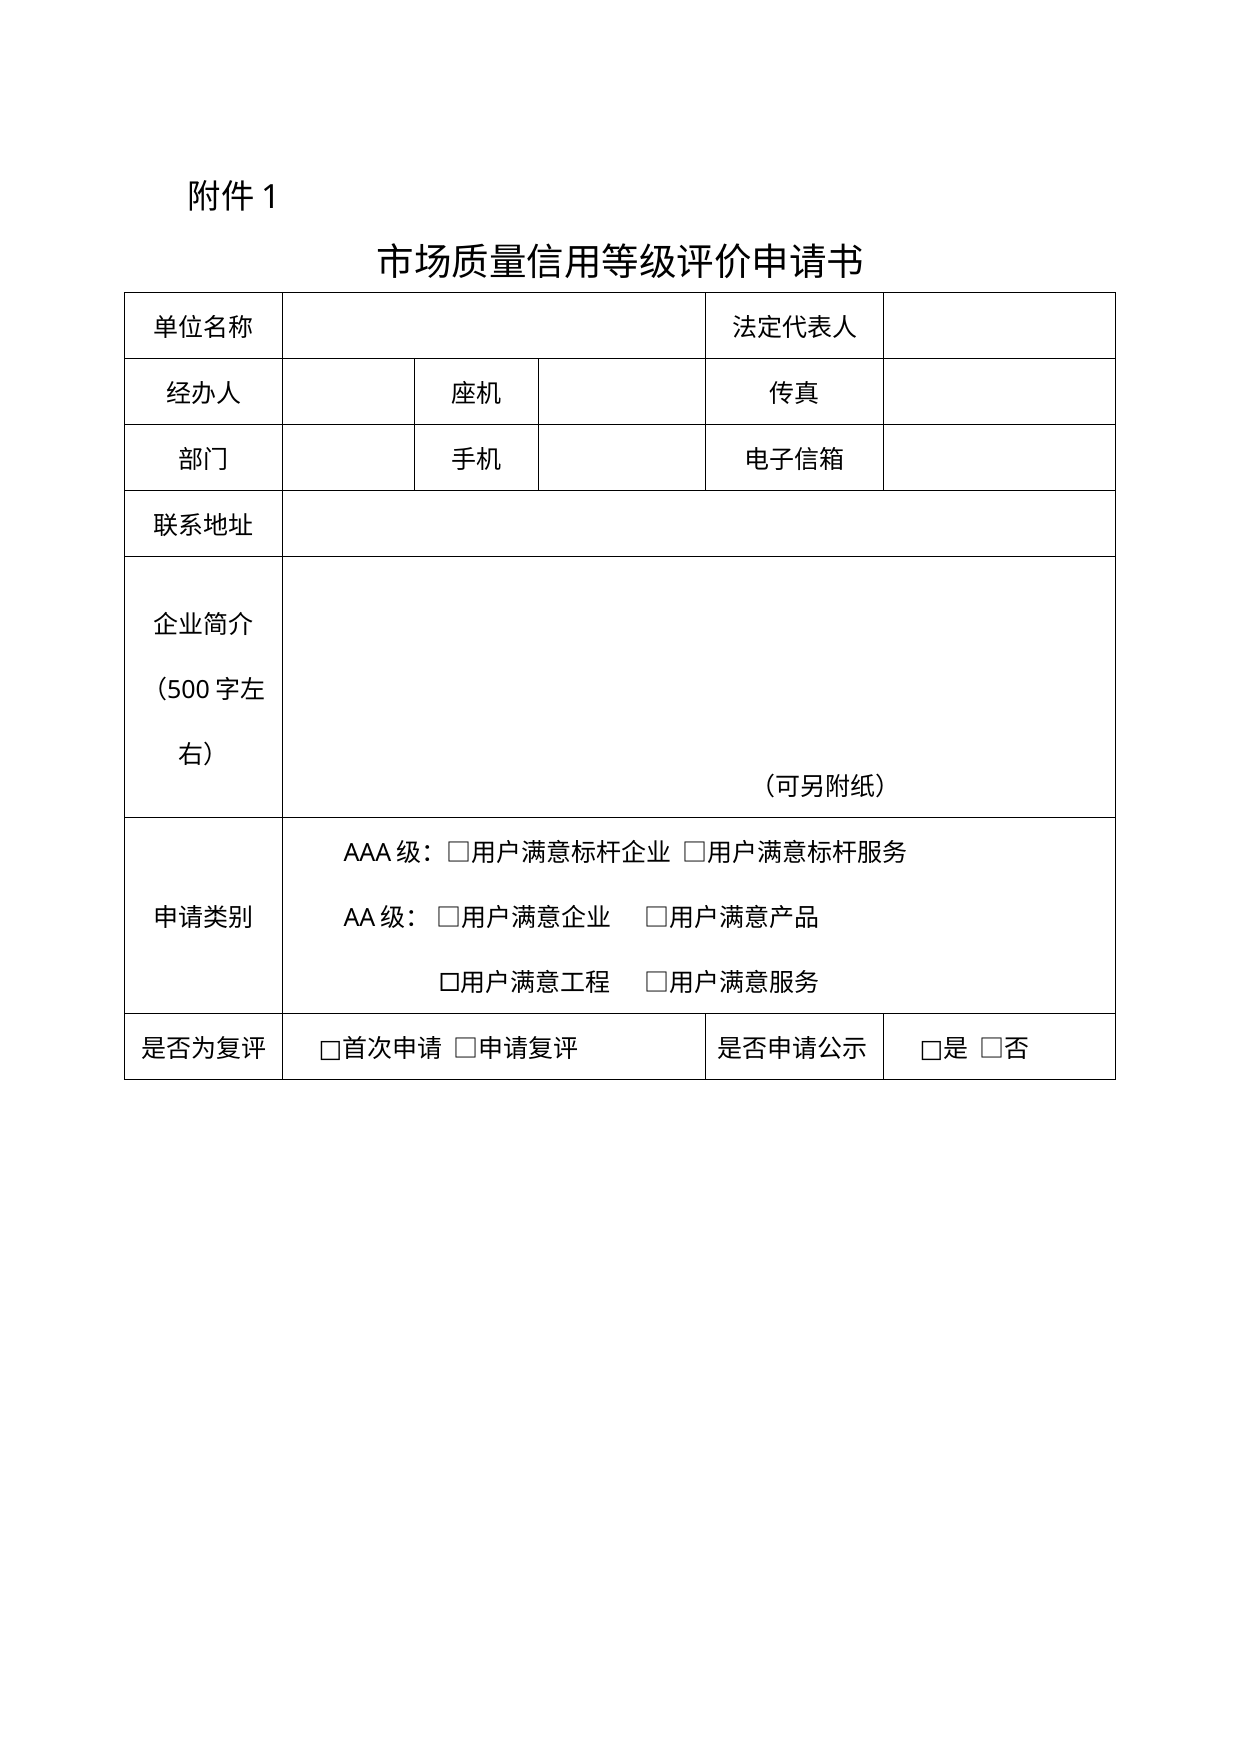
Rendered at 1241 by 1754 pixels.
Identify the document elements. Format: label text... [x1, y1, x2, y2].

table_cell 手机 [415, 425, 538, 490]
table_header 单位名称 [125, 293, 282, 358]
table_cell [283, 359, 414, 424]
table_cell 是否为复评 [125, 1014, 282, 1079]
table_cell [539, 425, 705, 490]
table_cell 经办人 [125, 359, 282, 424]
table_cell 座机 [415, 359, 538, 424]
table_cell 传真 [706, 359, 883, 424]
table_cell 联系地址 [125, 491, 282, 556]
table_cell 申请类别 [125, 818, 282, 1013]
table_cell [884, 425, 1115, 490]
table_cell 电子信箱 [706, 425, 883, 490]
table_cell [283, 491, 1115, 556]
table_cell AAA级：□用户满意标杆企业 □用户满意标杆服务 AA级： □用户满意企业 □用户满意产品 用户满意工程 □用户满意服务 [283, 818, 1115, 1013]
table_cell [539, 359, 705, 424]
table_cell [884, 359, 1115, 424]
table_header [884, 293, 1115, 358]
table_cell □是 □否 [884, 1014, 1115, 1079]
table_header 法定代表人 [706, 293, 883, 358]
table_cell 部门 [125, 425, 282, 490]
table_cell □首次申请 □申请复评 [283, 1014, 705, 1079]
table_header [283, 293, 705, 358]
table_cell 企业简介 （500字左右） [125, 557, 282, 817]
text 市场质量信用等级评价申请书 [187, 227, 1053, 292]
text 附件1 [187, 162, 1053, 227]
table_cell [283, 425, 414, 490]
table_cell （可另附纸） [283, 557, 1115, 817]
table_cell 是否申请公示 [706, 1014, 883, 1079]
